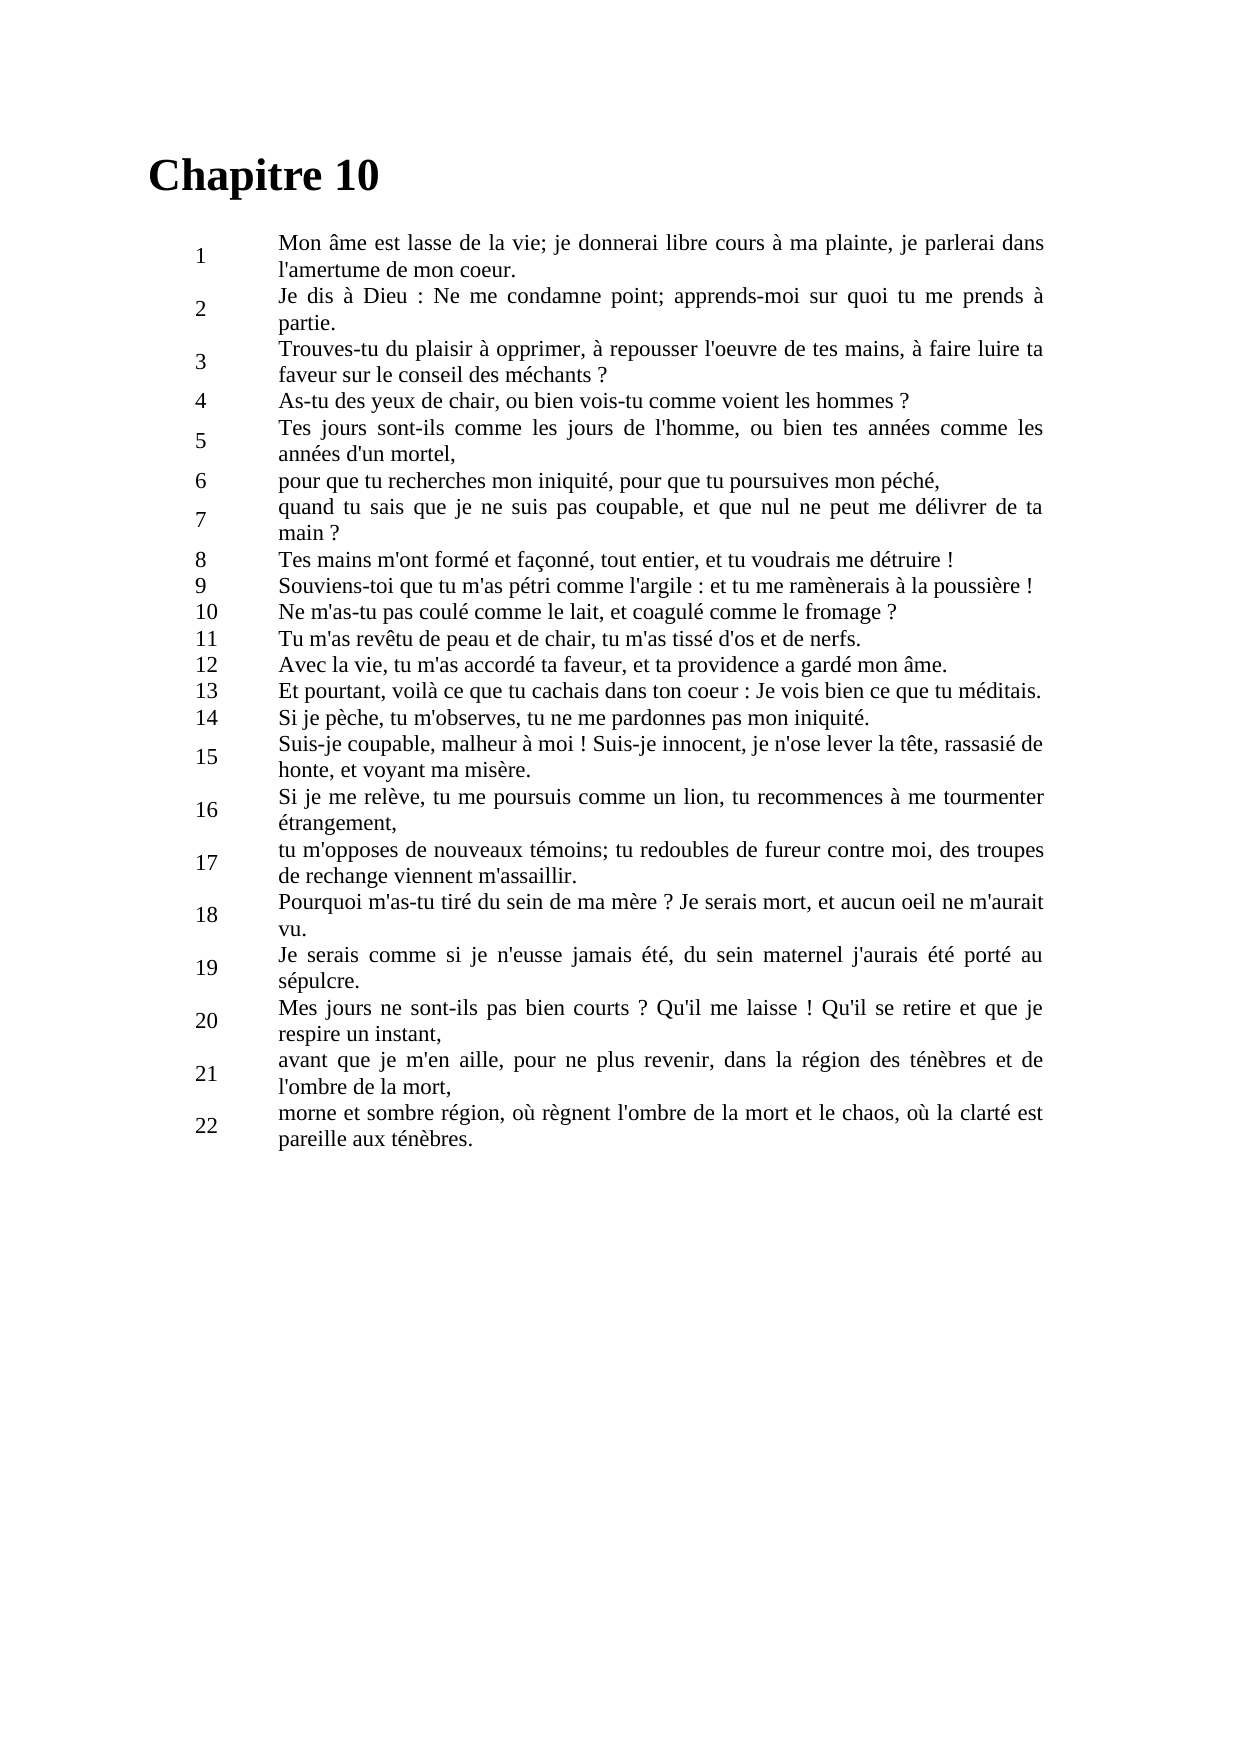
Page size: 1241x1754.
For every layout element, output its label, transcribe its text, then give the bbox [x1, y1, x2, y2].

table_cell 14 [195, 704, 278, 730]
table_header Mon âme est lasse de la vie; je donnerai libre cours à ma plainte, je parlerai dans l'amertume de mon coeur. [278, 230, 1045, 282]
text Chapitre 10 [148, 148, 1093, 200]
table_cell 10 [195, 599, 278, 625]
table_cell Ne m'as-tu pas coulé comme le lait, et coagulé comme le fromage ? [278, 599, 1045, 625]
table_cell 9 [195, 572, 278, 598]
table_cell As-tu des yeux de chair, ou bien vois-tu comme voient les hommes ? [278, 388, 1045, 414]
table_cell Suis-je coupable, malheur à moi ! Suis-je innocent, je n'ose lever la tête, rassasié de honte, et voyant ma misère. [278, 730, 1045, 783]
table_cell Tes mains m'ont formé et façonné, tout entier, et tu voudrais me détruire ! [278, 546, 1045, 572]
table_cell Si je me relève, tu me poursuis comme un lion, tu recommences à me tourmenter étrangement, [278, 783, 1045, 836]
table_cell Mes jours ne sont-ils pas bien courts ? Qu'il me laisse ! Qu'il se retire et que je respire un instant, [278, 994, 1045, 1046]
table_cell Si je pèche, tu m'observes, tu ne me pardonnes pas mon iniquité. [278, 704, 1045, 730]
table_cell 15 [195, 730, 278, 783]
table_cell tu m'opposes de nouveaux témoins; tu redoubles de fureur contre moi, des troupes de rechange viennent m'assaillir. [278, 836, 1045, 888]
table_cell 6 [195, 467, 278, 493]
table_header 1 [195, 230, 278, 282]
table_cell Je dis à Dieu : Ne me condamne point; apprends-moi sur quoi tu me prends à partie. [278, 282, 1045, 335]
table_cell Je serais comme si je n'eusse jamais été, du sein maternel j'aurais été porté au sépulcre. [278, 941, 1045, 994]
table_cell 7 [195, 493, 278, 546]
table_cell 21 [195, 1046, 278, 1099]
table_cell Pourquoi m'as-tu tiré du sein de ma mère ? Je serais mort, et aucun oeil ne m'aurait vu. [278, 888, 1045, 941]
table_cell Tu m'as revêtu de peau et de chair, tu m'as tissé d'os et de nerfs. [278, 625, 1045, 651]
table_cell 2 [195, 282, 278, 335]
table_cell 3 [195, 335, 278, 388]
table_cell pour que tu recherches mon iniquité, pour que tu poursuives mon péché, [278, 467, 1045, 493]
table_cell Et pourtant, voilà ce que tu cachais dans ton coeur : Je vois bien ce que tu méditais. [278, 678, 1045, 704]
table_cell 8 [195, 546, 278, 572]
table_cell avant que je m'en aille, pour ne plus revenir, dans la région des ténèbres et de l'ombre de la mort, [278, 1046, 1045, 1099]
table_cell Avec la vie, tu m'as accordé ta faveur, et ta providence a gardé mon âme. [278, 651, 1045, 677]
table_cell quand tu sais que je ne suis pas coupable, et que nul ne peut me délivrer de ta main ? [278, 493, 1045, 546]
table_cell 20 [195, 994, 278, 1046]
table_cell 11 [195, 625, 278, 651]
table_cell 4 [195, 388, 278, 414]
table_cell Tes jours sont-ils comme les jours de l'homme, ou bien tes années comme les années d'un mortel, [278, 414, 1045, 467]
table_cell 22 [195, 1099, 278, 1152]
table_cell 16 [195, 783, 278, 836]
table_cell 17 [195, 836, 278, 888]
table_cell morne et sombre région, où règnent l'ombre de la mort et le chaos, où la clarté est pareille aux ténèbres. [278, 1099, 1045, 1152]
table_cell 13 [195, 678, 278, 704]
table_cell 5 [195, 414, 278, 467]
table_cell 12 [195, 651, 278, 677]
table_cell 19 [195, 941, 278, 994]
table_cell Souviens-toi que tu m'as pétri comme l'argile : et tu me ramènerais à la poussière ! [278, 572, 1045, 598]
table_cell 18 [195, 888, 278, 941]
table_cell Trouves-tu du plaisir à opprimer, à repousser l'oeuvre de tes mains, à faire luire ta faveur sur le conseil des méchants ? [278, 335, 1045, 388]
